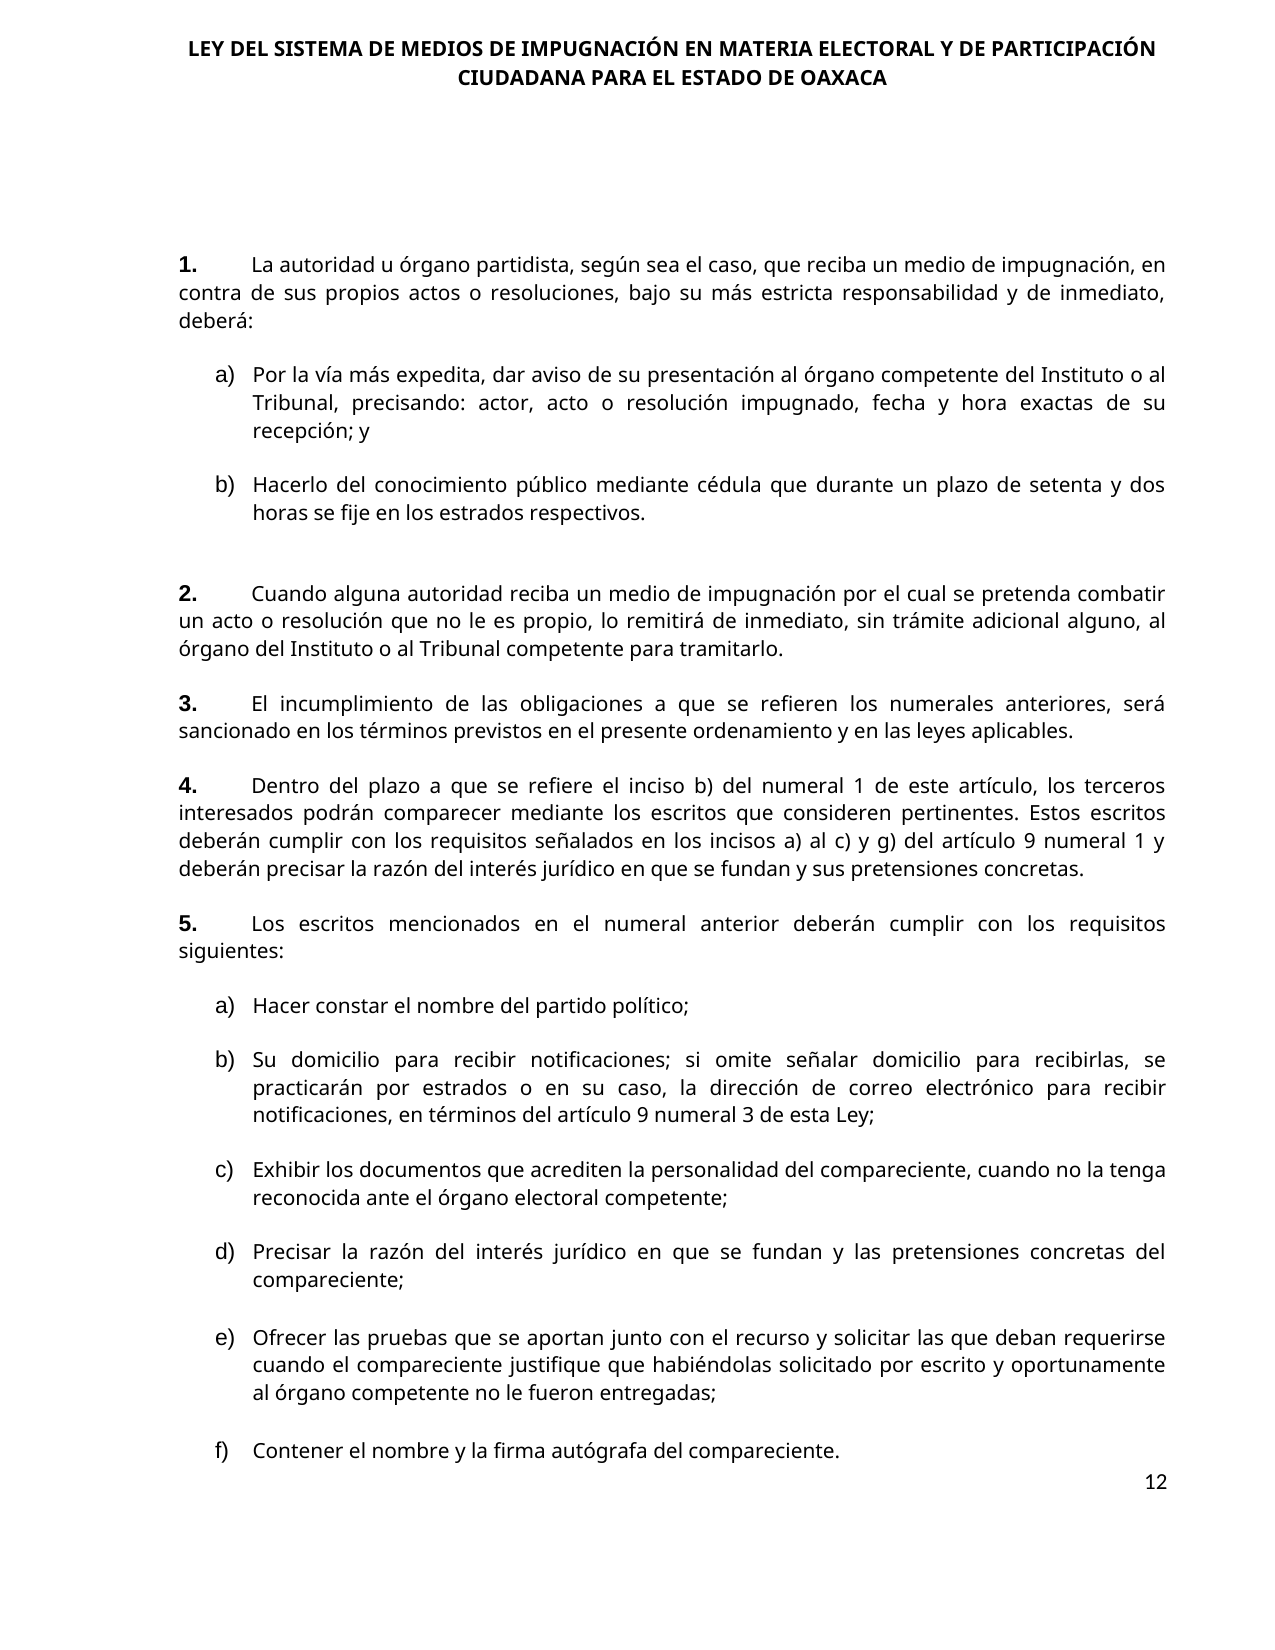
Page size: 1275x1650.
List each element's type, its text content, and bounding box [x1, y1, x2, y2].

list Exhibir los documentos que acrediten la personalidad del compareciente, cuando no la tenga reconocida ante el órgano electoral competente; [215, 1155, 1167, 1211]
list Ofrecer las pruebas que se aportan junto con el recurso y solicitar las que deban requerirse cuando el compareciente justifique que habiéndolas solicitado por escrito y oportunamente al órgano competente no le fueron entregadas; [215, 1323, 1167, 1406]
list El incumplimiento de las obligaciones a que se refieren los numerales anteriores, será sancionado en los términos previstos en el presente ordenamiento y en las leyes aplicables. [178, 689, 1167, 745]
list Hacerlo del conocimiento público mediante cédula que durante un plazo de setenta y dos horas se fije en los estrados respectivos. [215, 471, 1167, 526]
list Los escritos mencionados en el numeral anterior deberán cumplir con los requisitos siguientes: [178, 909, 1167, 965]
list Cuando alguna autoridad reciba un medio de impugnación por el cual se pretenda combatir un acto o resolución que no le es propio, lo remitirá de inmediato, sin trámite adicional alguno, al órgano del Instituto o al Tribunal competente para tramitarlo. [178, 579, 1167, 663]
list Hacer constar el nombre del partido político; [215, 991, 1167, 1019]
list Precisar la razón del interés jurídico en que se fundan y las pretensiones concretas del compareciente; [215, 1237, 1167, 1293]
list Por la vía más expedita, dar aviso de su presentación al órgano competente del Instituto o al Tribunal, precisando: actor, acto o resolución impugnado, fecha y hora exactas de su recepción; y [215, 361, 1167, 444]
list Su domicilio para recibir notificaciones; si omite señalar domicilio para recibirlas, se practicarán por estrados o en su caso, la dirección de correo electrónico para recibir notificaciones, en términos del artículo 9 numeral 3 de esta Ley; [215, 1045, 1167, 1129]
list La autoridad u órgano partidista, según sea el caso, que reciba un medio de impugnación, en contra de sus propios actos o resoluciones, bajo su más estricta responsabilidad y de inmediato, deberá: [178, 251, 1167, 334]
list Dentro del plazo a que se refiere el inciso b) del numeral 1 de este artículo, los terceros interesados podrán comparecer mediante los escritos que consideren pertinentes. Estos escritos deberán cumplir con los requisitos señalados en los incisos a) al c) y g) del artículo 9 numeral 1 y deberán precisar la razón del interés jurídico en que se fundan y sus pretensiones concretas. [178, 771, 1167, 883]
list Contener el nombre y la firma autógrafa del compareciente. [215, 1436, 1167, 1464]
